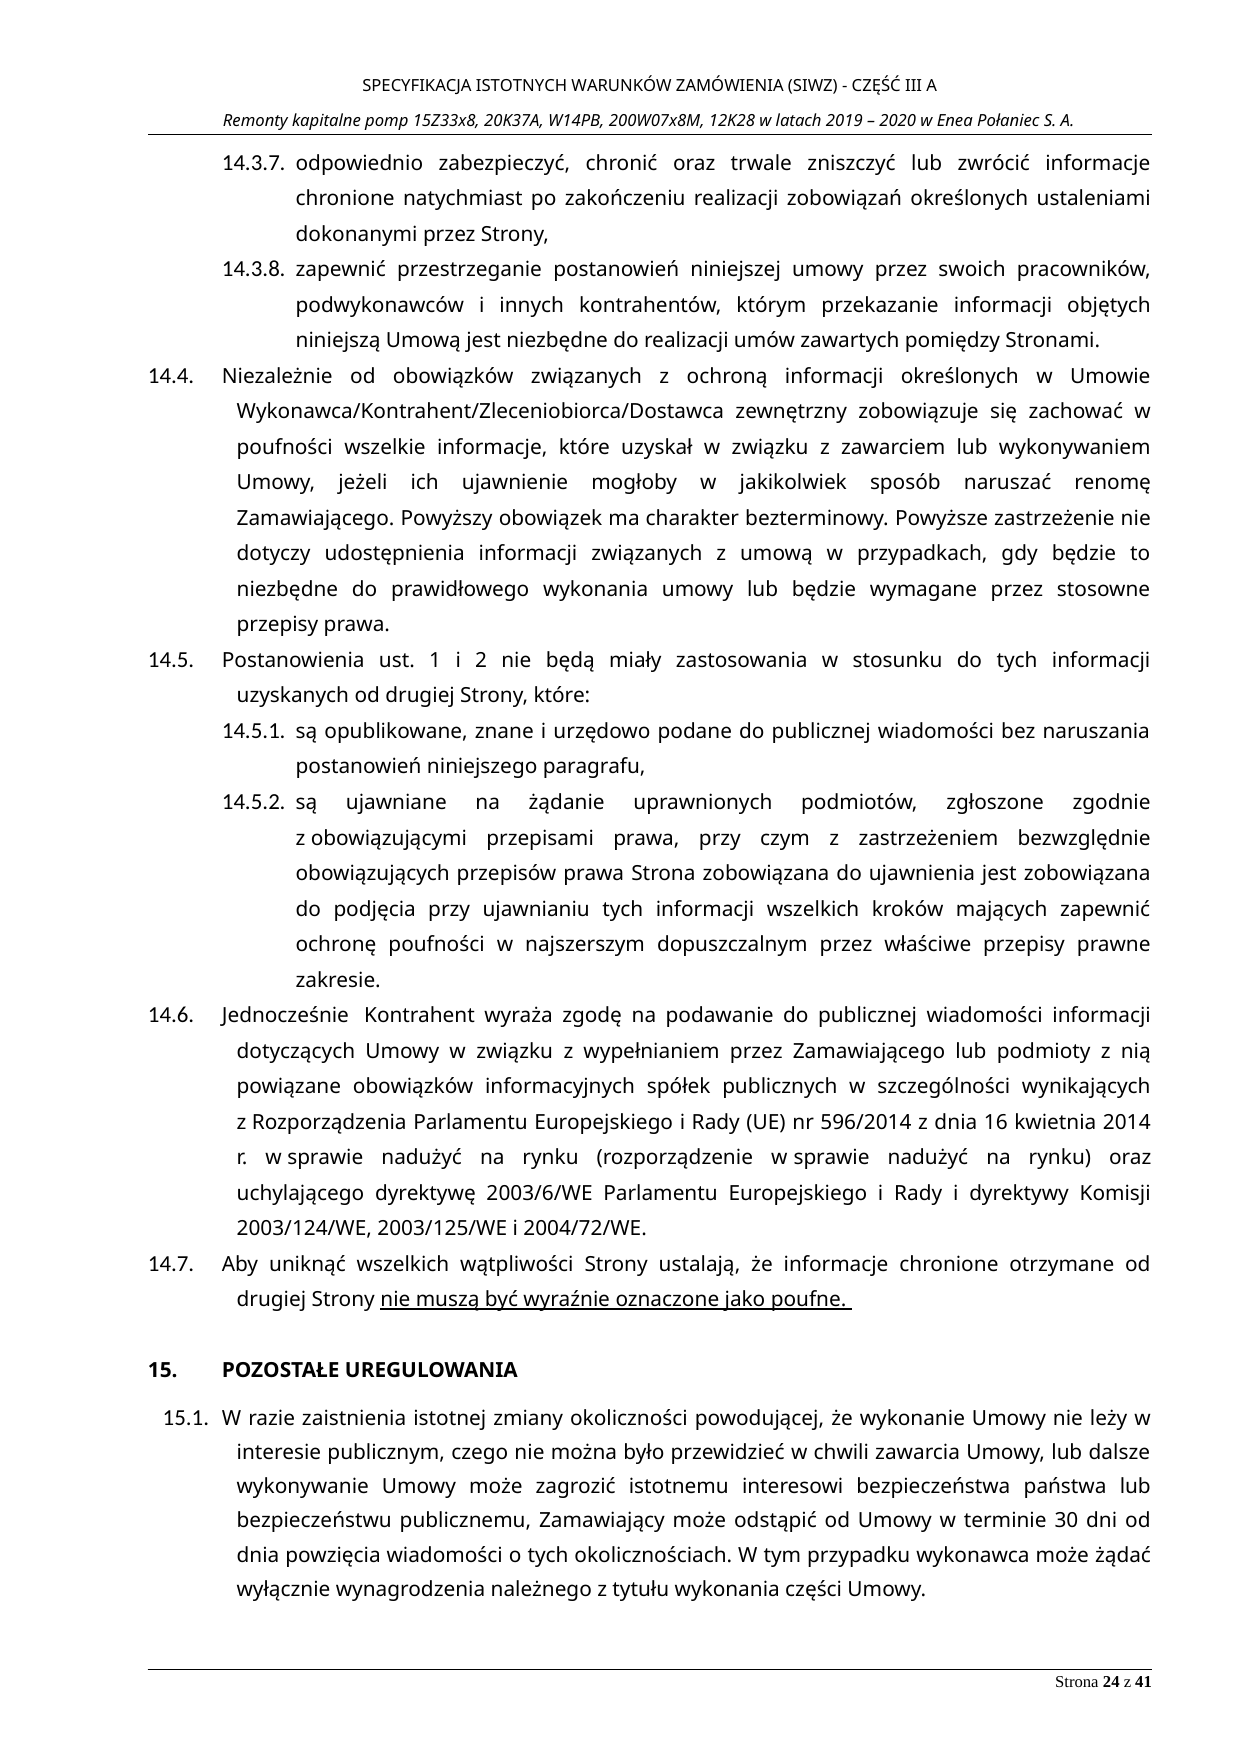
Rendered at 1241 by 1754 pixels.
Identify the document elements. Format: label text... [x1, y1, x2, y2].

subtitle Jednocześnie Kontrahent wyraża zgodę na podawanie do publicznej wiadomości informacji dotyczących Umowy w związku z wypełnianiem przez Zamawiającego lub podmioty z nią powiązane obowiązków informacyjnych spółek publicznych w szczególności wynikających z Rozporządzenia Parlamentu Europejskiego i Rady (UE) nr 596/2014 z dnia 16 kwietnia 2014 r. w sprawie nadużyć na rynku (rozporządzenie w sprawie nadużyć na rynku) oraz uchylającego dyrektywę 2003/6/WE Parlamentu Europejskiego i Rady i dyrektywy Komisji 2003/124/WE, 2003/125/WE i 2004/72/WE. [148, 1000, 1152, 1242]
subtitle Aby uniknąć wszelkich wątpliwości Strony ustalają, że informacje chronione otrzymane od drugiej Strony nie muszą być wyraźnie oznaczone jako poufne. [148, 1249, 1152, 1313]
subtitle są opublikowane, znane i urzędowo podane do publicznej wiadomości bez naruszania postanowień niniejszego paragrafu, [222, 716, 1152, 780]
subtitle zapewnić przestrzeganie postanowień niniejszej umowy przez swoich pracowników, podwykonawców i innych kontrahentów, którym przekazanie informacji objętych niniejszą Umową jest niezbędne do realizacji umów zawartych pomiędzy Stronami. [222, 254, 1152, 354]
subtitle odpowiednio zabezpieczyć, chronić oraz trwale zniszczyć lub zwrócić informacje chronione natychmiast po zakończeniu realizacji zobowiązań określonych ustaleniami dokonanymi przez Strony, [222, 148, 1152, 247]
subtitle Postanowienia ust. 1 i 2 nie będą miały zastosowania w stosunku do tych informacji uzyskanych od drugiej Strony, które: [148, 645, 1152, 709]
list W razie zaistnienia istotnej zmiany okoliczności powodującej, że wykonanie Umowy nie leży w interesie publicznym, czego nie można było przewidzieć w chwili zawarcia Umowy, lub dalsze wykonywanie Umowy może zagrozić istotnemu interesowi bezpieczeństwa państwa lub bezpieczeństwu publicznemu, Zamawiający może odstąpić od Umowy w terminie 30 dni od dnia powzięcia wiadomości o tych okolicznościach. W tym przypadku wykonawca może żądać wyłącznie wynagrodzenia należnego z tytułu wykonania części Umowy. [162, 1403, 1152, 1602]
subtitle są ujawniane na żądanie uprawnionych podmiotów, zgłoszone zgodnie z obowiązującymi przepisami prawa, przy czym z zastrzeżeniem bezwzględnie obowiązujących przepisów prawa Strona zobowiązana do ujawnienia jest zobowiązana do podjęcia przy ujawnianiu tych informacji wszelkich kroków mających zapewnić ochronę poufności w najszerszym dopuszczalnym przez właściwe przepisy prawne zakresie. [222, 787, 1152, 993]
subtitle POZOSTAŁE UREGULOWANIA [148, 1355, 1152, 1384]
subtitle Niezależnie od obowiązków związanych z ochroną informacji określonych w Umowie Wykonawca/Kontrahent/Zleceniobiorca/Dostawca zewnętrzny zobowiązuje się zachować w poufności wszelkie informacje, które uzyskał w związku z zawarciem lub wykonywaniem Umowy, jeżeli ich ujawnienie mogłoby w jakikolwiek sposób naruszać renomę Zamawiającego. Powyższy obowiązek ma charakter bezterminowy. Powyższe zastrzeżenie nie dotyczy udostępnienia informacji związanych z umową w przypadkach, gdy będzie to niezbędne do prawidłowego wykonania umowy lub będzie wymagane przez stosowne przepisy prawa. [148, 361, 1152, 638]
